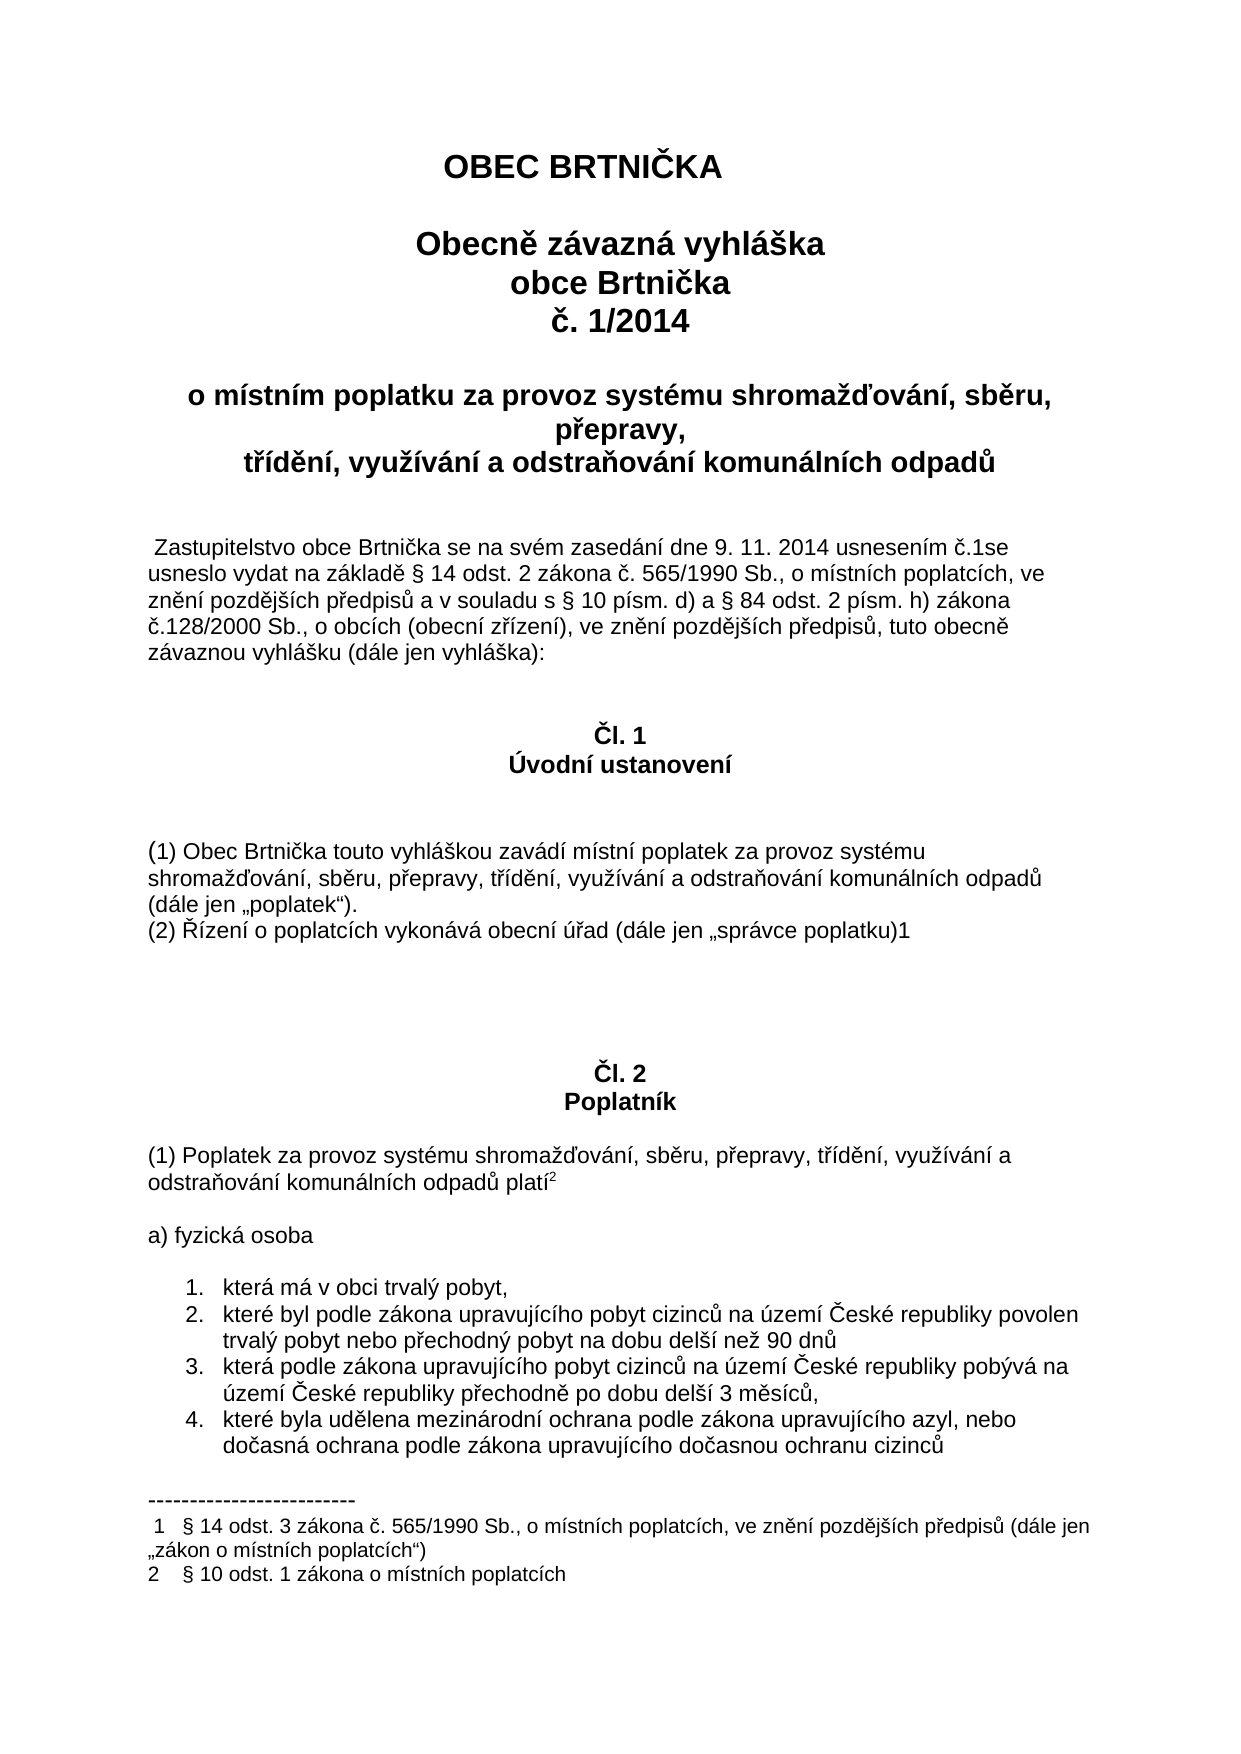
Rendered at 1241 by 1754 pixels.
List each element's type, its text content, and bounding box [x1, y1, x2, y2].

text o místním poplatku za provoz systému shromažďování, sběru, přepravy, [148, 378, 1093, 445]
text 2 § 10 odst. 1 zákona o místních poplatcích [148, 1562, 1093, 1586]
text Obecně závazná vyhláška [148, 224, 1093, 263]
text Poplatník [148, 1087, 1093, 1116]
text (2) Řízení o poplatcích vykonává obecní úřad (dále jen „správce poplatku)1 [148, 917, 1093, 944]
list které byla udělena mezinárodní ochrana podle zákona upravujícího azyl, nebo dočasná ochrana podle zákona upravujícího dočasnou ochranu cizinců [185, 1406, 1093, 1459]
text 1 § 14 odst. 3 zákona č. 565/1990 Sb., o místních poplatcích, ve znění pozdějších předpisů (dále jen „zákon o místních poplatcích“) [148, 1514, 1093, 1562]
text třídění, využívání a odstraňování komunálních odpadů [148, 445, 1093, 479]
text Zastupitelstvo obce Brtnička se na svém zasedání dne 9. 11. 2014 usnesením č.1se usneslo vydat na základě § 14 odst. 2 zákona č. 565/1990 Sb., o místních poplatcích, ve znění pozdějších předpisů a v souladu s § 10 písm. d) a § 84 odst. 2 písm. h) zákona č.128/2000 Sb., o obcích (obecní zřízení), ve znění pozdějších předpisů, tuto obecně závaznou vyhlášku (dále jen vyhláška): [148, 534, 1093, 666]
text ------------------------- [148, 1485, 1093, 1514]
text (1) Obec Brtnička touto vyhláškou zavádí místní poplatek za provoz systému [148, 836, 1093, 864]
text č. 1/2014 [148, 301, 1093, 340]
text OBEC BRTNIČKA [148, 148, 1093, 186]
list která má v obci trvalý pobyt, [185, 1274, 1093, 1301]
text Čl. 1 [148, 721, 1093, 749]
text (1) Poplatek za provoz systému shromažďování, sběru, přepravy, třídění, využívání a [148, 1142, 1093, 1169]
text odstraňování komunálních odpadů platí2 [148, 1169, 1093, 1195]
text Úvodní ustanovení [148, 749, 1093, 778]
list která podle zákona upravujícího pobyt cizinců na území České republiky pobývá na území České republiky přechodně po dobu delší 3 měsíců, [185, 1353, 1093, 1406]
text a) fyzická osoba [148, 1222, 1093, 1248]
text obce Brtnička [148, 263, 1093, 301]
text Čl. 2 [148, 1059, 1093, 1087]
list které byl podle zákona upravujícího pobyt cizinců na území České republiky povolen trvalý pobyt nebo přechodný pobyt na dobu delší než 90 dnů [185, 1301, 1093, 1353]
text shromažďování, sběru, přepravy, třídění, využívání a odstraňování komunálních odpadů (dále jen „poplatek“). [148, 864, 1093, 917]
